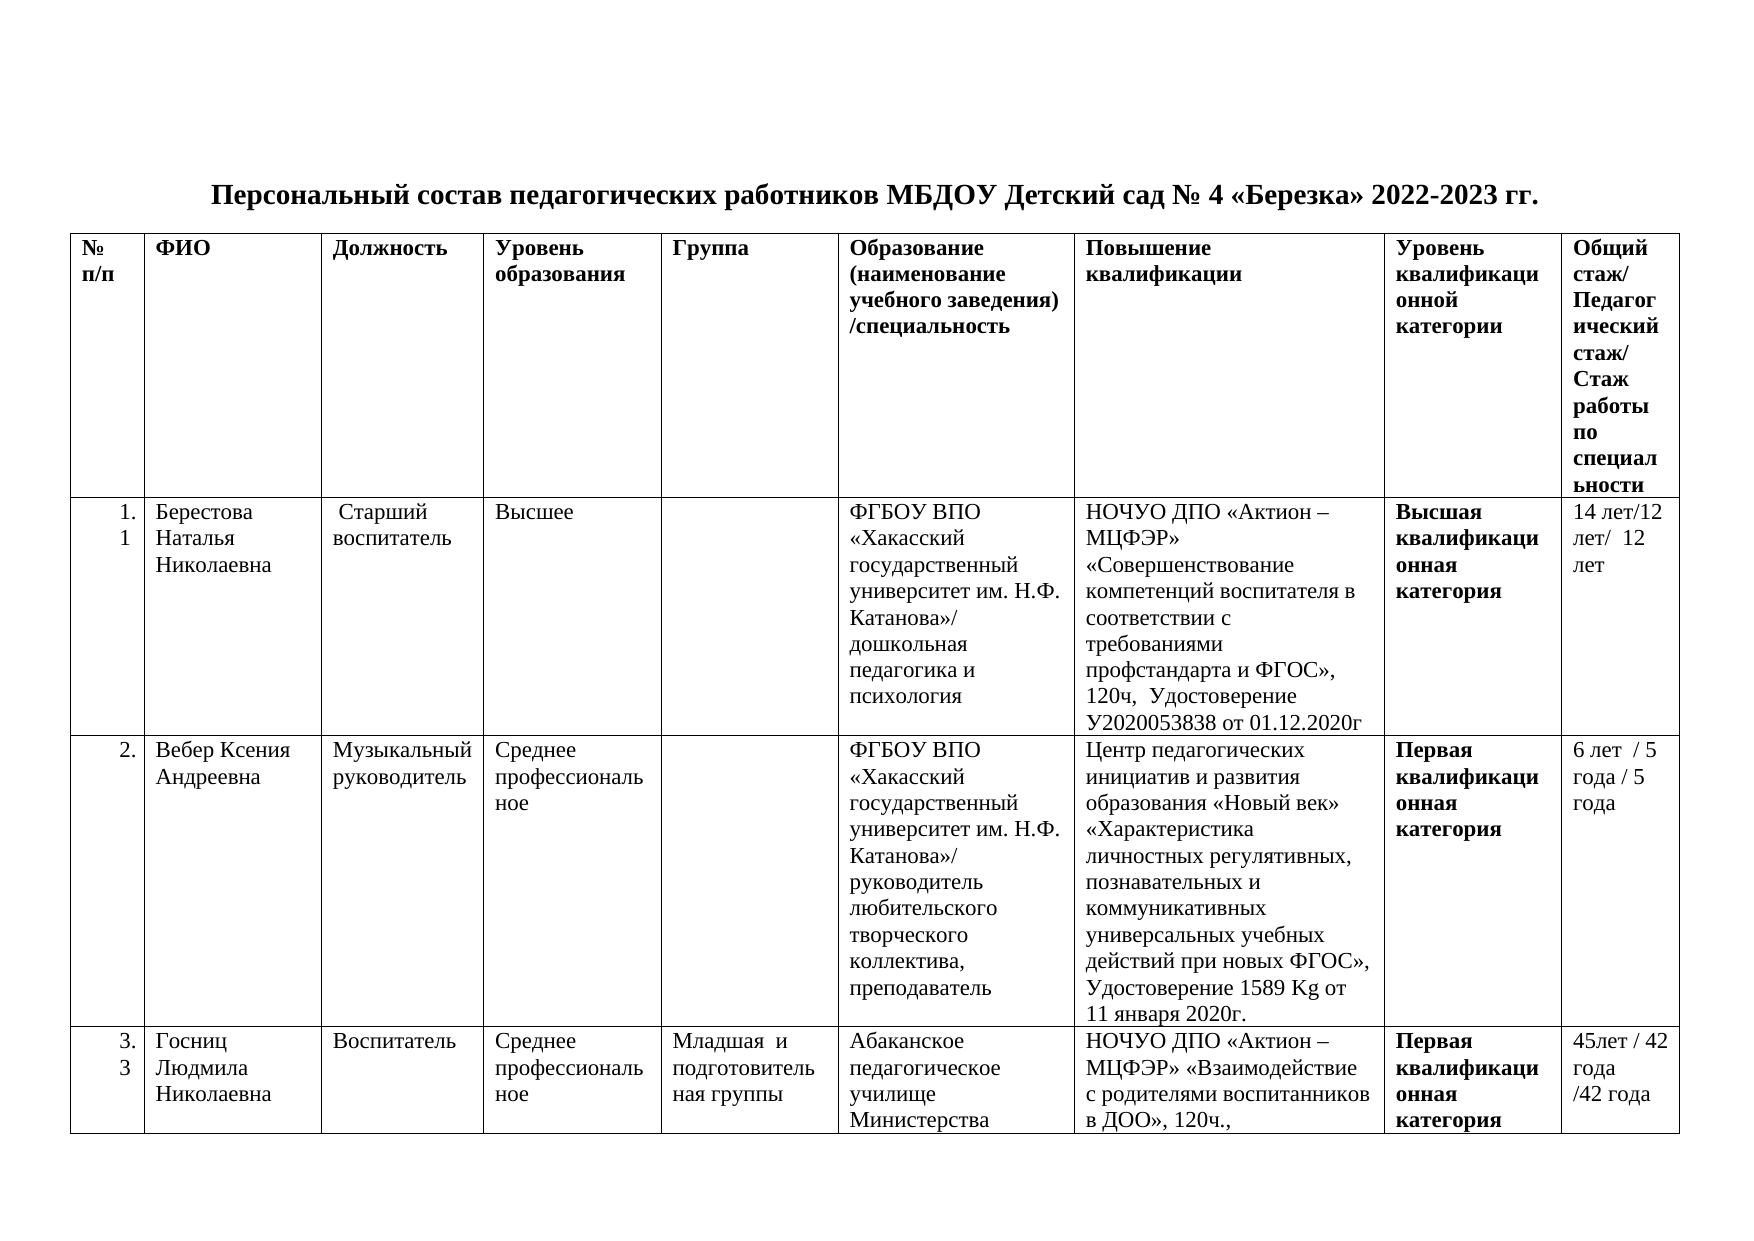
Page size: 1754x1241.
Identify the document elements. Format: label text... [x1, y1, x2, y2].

table_cell Высшая квалификационная категория [1385, 498, 1561, 735]
table_cell [662, 736, 838, 1026]
table_cell Старший воспитатель [322, 498, 483, 735]
table_cell Уровень квалификационной категории [1385, 234, 1561, 497]
table_cell Воспитатель [322, 1027, 483, 1133]
table_cell Первая квалификационная категория [1385, 736, 1561, 1026]
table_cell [1562, 1027, 1679, 1133]
table_cell Уровень образования [484, 234, 661, 497]
table_cell ФГБОУ ВПО «Хакасский государственный университет им. Н.Ф. Катанова»/ дошкольная педагогика и психология [839, 498, 1074, 735]
table_cell Образование (наименование учебного заведения) /специальность [839, 234, 1074, 497]
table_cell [1385, 1027, 1561, 1133]
table_cell 3. [71, 1027, 144, 1133]
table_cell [145, 1027, 321, 1133]
table_cell ФГБОУ ВПО «Хакасский государственный университет им. Н.Ф. Катанова»/ руководитель любительского творческого коллектива, преподаватель [839, 736, 1074, 1026]
table_cell Вебер Ксения Андреевна [145, 736, 321, 1026]
table_cell НОЧУО ДПО «Актион – МЦФЭР» «Совершенствование компетенций воспитателя в соответствии с требованиями профстандарта и ФГОС», 120ч, Удостоверение У2020053838 от 01.12.2020г [1075, 498, 1384, 735]
table_cell 11. [71, 498, 144, 735]
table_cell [662, 1027, 838, 1133]
table_cell [662, 498, 838, 735]
table_cell Музыкальный руководитель [322, 736, 483, 1026]
table_cell Берестова Наталья Николаевна [145, 498, 321, 735]
table_cell Повышение квалификации [1075, 234, 1384, 497]
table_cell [839, 1027, 1074, 1133]
table_cell Среднее профессиональное [484, 736, 661, 1026]
table_cell 6 лет / 5 года / 5 года [1562, 736, 1679, 1026]
table_cell Высшее [484, 498, 661, 735]
table_cell № п/п [71, 234, 144, 497]
table_cell Центр педагогических инициатив и развития образования «Новый век» «Характеристика личностных регулятивных, познавательных и коммуникативных универсальных учебных действий при новых ФГОС», Удостоверение 1589 Kg от 11 января 2020г. [1075, 736, 1384, 1026]
table_cell Должность [322, 234, 483, 497]
table_cell Общий стаж/ Педагогический стаж/ Стаж работы по специальности [1562, 234, 1679, 497]
table_cell Группа [662, 234, 838, 497]
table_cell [484, 1027, 661, 1133]
table_cell [71, 736, 144, 1026]
table_cell ФИО [145, 234, 321, 497]
table_cell 14 лет/12 лет/ 12 лет [1562, 498, 1679, 735]
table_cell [1075, 1027, 1384, 1133]
table_header Персональный состав педагогических работников МБДОУ Детский сад № 4 «Березка» 2022-2023 гг. [70, 177, 1680, 232]
